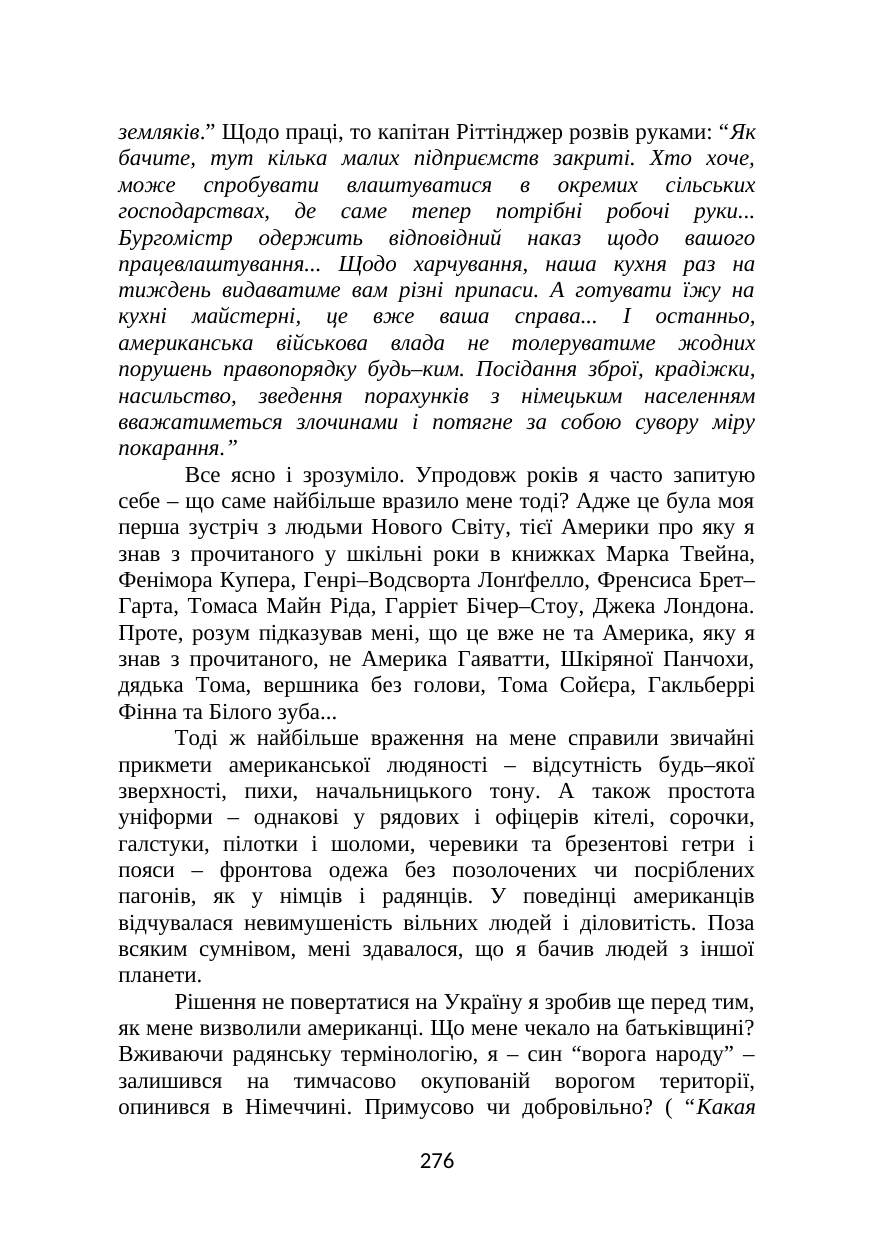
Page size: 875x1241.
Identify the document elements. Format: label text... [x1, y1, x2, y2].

text Все ясно і зрозуміло. Упродовж років я часто запитую себе – що саме найбільше вразило мене тоді? Адже це була моя перша зустріч з людьми Нового Світу, тієї Америки про яку я знав з прочитаного у шкільні роки в книжках Марка Твейна, Фенімора Купера, Генрі–Водсворта Лонґфелло, Френсиса Брет–Гарта, Томаса Майн Ріда, Гарріет Бічер–Стоу, Джека Лондона. Проте, розум підказував мені, що це вже не та Америка, яку я знав з прочитаного, не Америка Гаяватти, Шкіряної Панчохи, дядька Тома, вершника без голови, Тома Сойєра, Гакльберрі Фінна та Білого зуба... [118, 461, 756, 724]
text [118, 118, 756, 461]
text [118, 988, 756, 1119]
text Тоді ж найбільше враження на мене справили звичайні прикмети американської людяності – відсутність будь–якої зверхності, пихи, начальницького тону. А також простота уніформи – однакові у рядових і офіцерів кітелі, сорочки, галстуки, пілотки і шоломи, черевики та брезентові гетри і пояси – фронтова одежа без позолочених чи посріблених пагонів, як у німців і радянців. У поведінці американців відчувалася невимушеність вільних людей і діловитість. Поза всяким сумнівом, мені здавалося, що я бачив людей з іншої планети. [118, 724, 756, 988]
